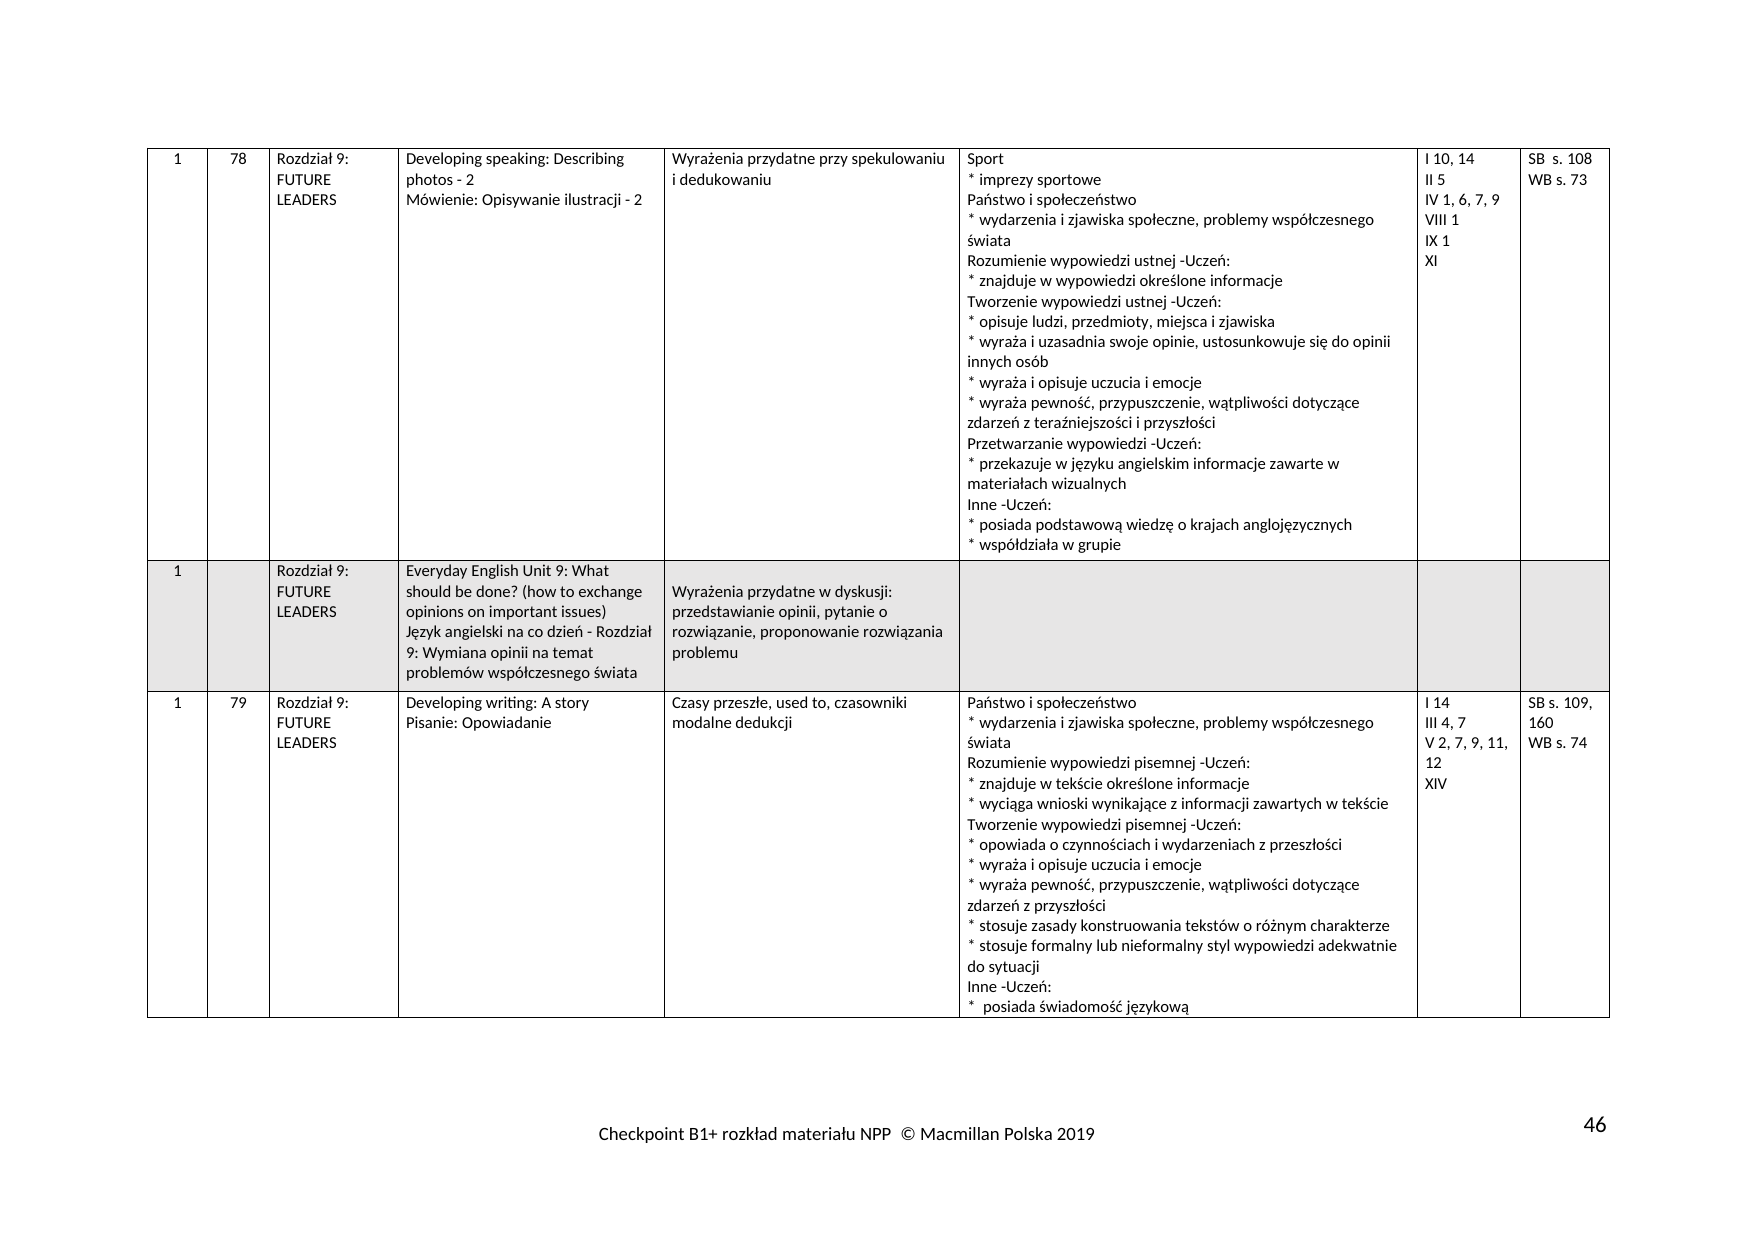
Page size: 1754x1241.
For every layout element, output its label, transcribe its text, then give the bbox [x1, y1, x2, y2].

table_cell [1521, 561, 1609, 691]
table_cell Everyday English Unit 9: What should be done? (how to exchange opinions on important issues) Język angielski na co dzień - Rozdział 9: Wymiana opinii na temat problemów współczesnego świata [399, 561, 664, 691]
table_cell 1 [148, 692, 207, 1017]
table_cell [960, 561, 1417, 691]
table_cell 1 [148, 149, 207, 559]
table_cell Państwo i społeczeństwo * wydarzenia i zjawiska społeczne, problemy współczesnego świata Rozumienie wypowiedzi pisemnej -Uczeń: * znajduje w tekście określone informacje * wyciąga wnioski wynikające z informacji zawartych w tekście Tworzenie wypowiedzi pisemnej -Uczeń: * opowiada o czynnościach i wydarzeniach z przeszłości * wyraża i opisuje uczucia i emocje * wyraża pewność, przypuszczenie, wątpliwości dotyczące zdarzeń z przyszłości * stosuje zasady konstruowania tekstów o różnym charakterze * stosuje formalny lub nieformalny styl wypowiedzi adekwatnie do sytuacji Inne -Uczeń: * posiada świadomość językową [960, 692, 1417, 1017]
table_cell Wyrażenia przydatne przy spekulowaniu i dedukowaniu [665, 149, 959, 559]
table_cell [270, 692, 398, 1017]
table_cell I 10, 14 II 5 IV 1, 6, 7, 9 VIII 1 IX 1 XI [1418, 149, 1520, 559]
table_cell SB s. 108 WB s. 73 [1521, 149, 1609, 559]
table_cell 1 [148, 561, 207, 691]
table_cell 79 [208, 692, 269, 1017]
table_cell [1418, 561, 1520, 691]
table_cell Rozdział 9: FUTURE LEADERS [270, 149, 398, 559]
table_cell Wyrażenia przydatne w dyskusji: przedstawianie opinii, pytanie o rozwiązanie, proponowanie rozwiązania problemu [665, 561, 959, 691]
table_cell [208, 561, 269, 691]
table_cell Developing writing: A story Pisanie: Opowiadanie [399, 692, 664, 1017]
table_cell I 14 III 4, 7 V 2, 7, 9, 11, 12 XIV [1418, 692, 1520, 1017]
table_cell 78 [208, 149, 269, 559]
table_cell SB s. 109, 160 WB s. 74 [1521, 692, 1609, 1017]
table_cell Rozdział 9: FUTURE LEADERS [270, 561, 398, 691]
table_cell Developing speaking: Describing photos - 2 Mówienie: Opisywanie ilustracji - 2 [399, 149, 664, 559]
table_cell Czasy przeszłe, used to, czasowniki modalne dedukcji [665, 692, 959, 1017]
table_cell Sport * imprezy sportowe Państwo i społeczeństwo * wydarzenia i zjawiska społeczne, problemy współczesnego świata Rozumienie wypowiedzi ustnej -Uczeń: * znajduje w wypowiedzi określone informacje Tworzenie wypowiedzi ustnej -Uczeń: * opisuje ludzi, przedmioty, miejsca i zjawiska * wyraża i uzasadnia swoje opinie, ustosunkowuje się do opinii innych osób * wyraża i opisuje uczucia i emocje * wyraża pewność, przypuszczenie, wątpliwości dotyczące zdarzeń z teraźniejszości i przyszłości Przetwarzanie wypowiedzi -Uczeń: * przekazuje w języku angielskim informacje zawarte w materiałach wizualnych Inne -Uczeń: * posiada podstawową wiedzę o krajach anglojęzycznych * współdziała w grupie [960, 149, 1417, 559]
